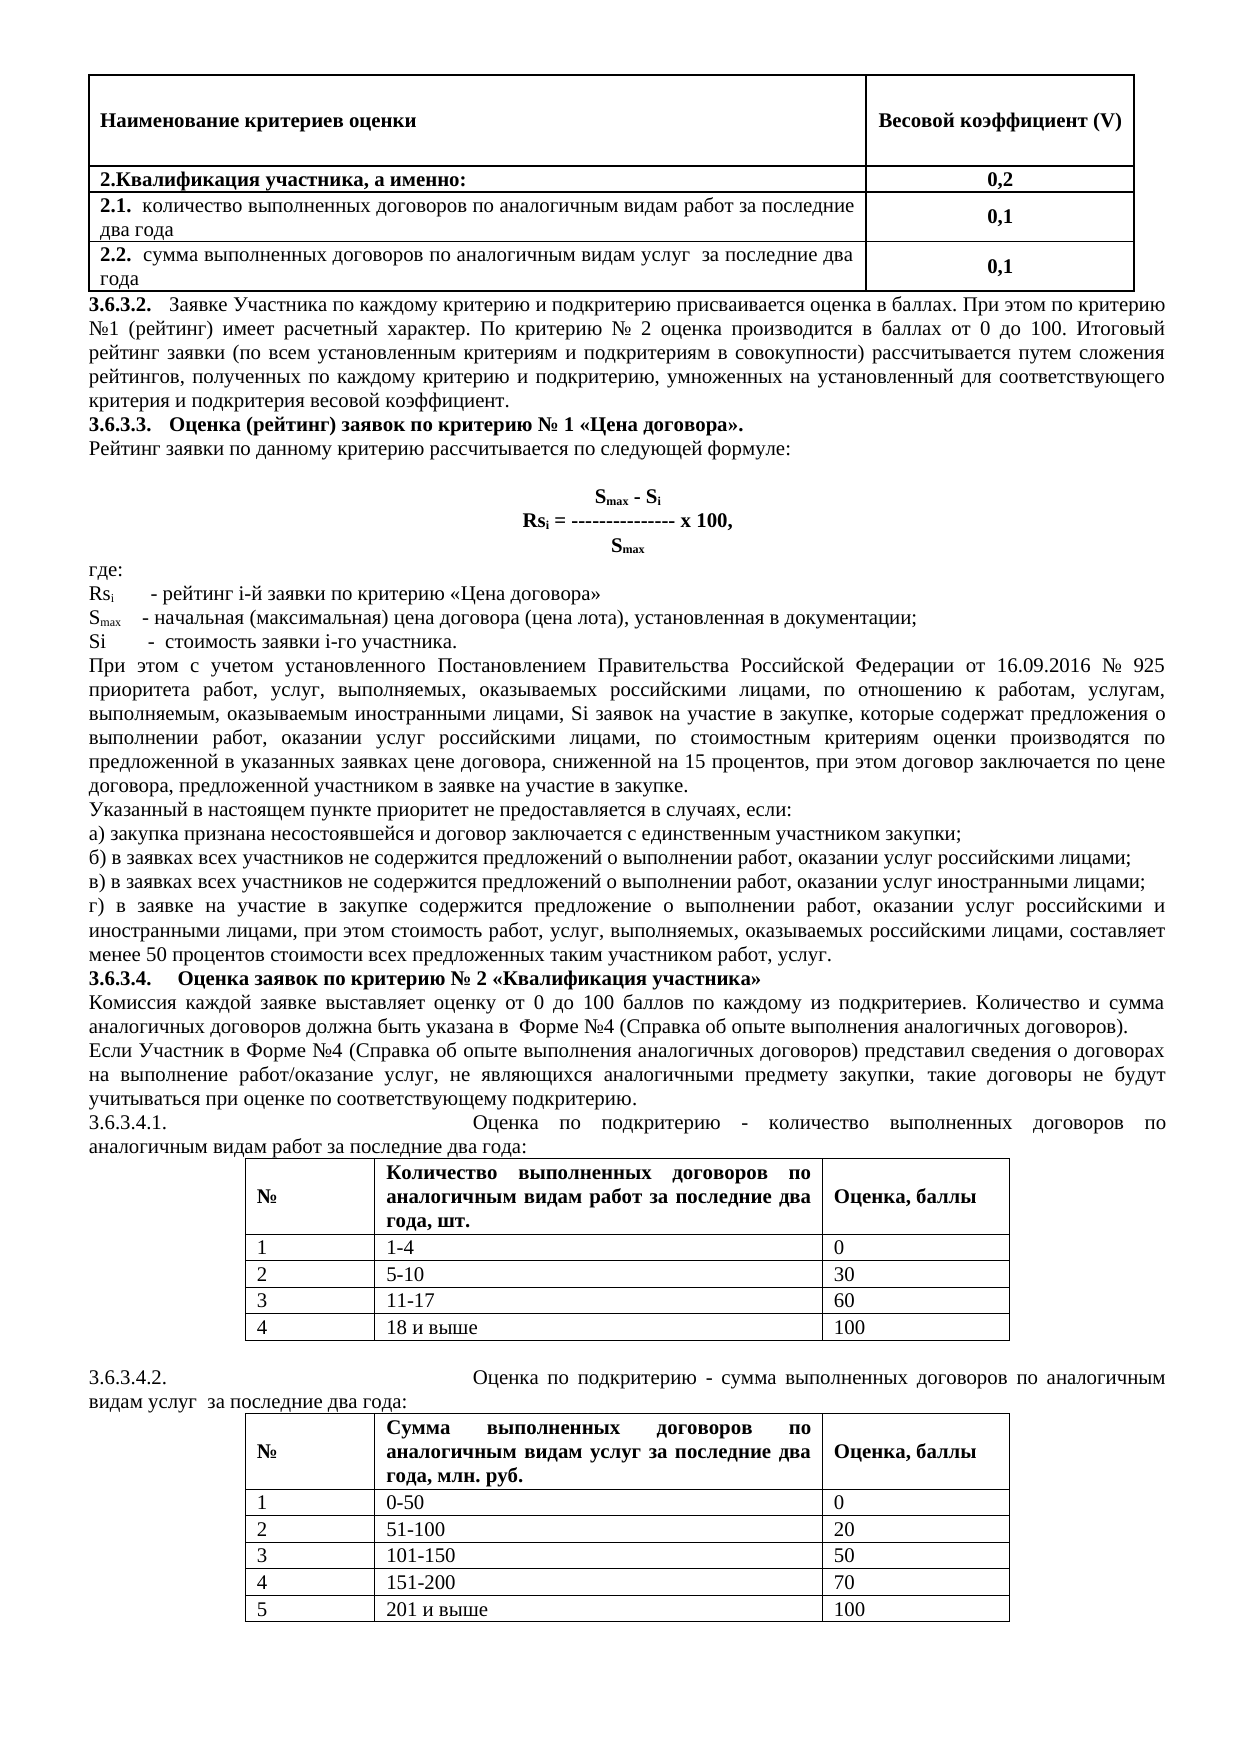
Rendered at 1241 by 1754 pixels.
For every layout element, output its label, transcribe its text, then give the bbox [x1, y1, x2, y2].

text Rsi = --------------- x 100, [89, 508, 1166, 532]
list Оценка заявок по критерию № 2 «Квалификация участника» [89, 966, 1167, 990]
table_cell 1 [246, 1490, 374, 1515]
table_cell 60 [823, 1288, 1009, 1313]
text Smax - начальная (максимальная) цена договора (цена лота), установленная в документации; [89, 605, 1166, 629]
table_header Количество выполненных договоров по аналогичным видам работ за последние два года, шт. [375, 1159, 822, 1233]
table_cell 5-10 [375, 1261, 822, 1287]
table_header Оценка, баллы [823, 1414, 1009, 1488]
table_header Весовой коэффициент (V) [867, 76, 1133, 165]
table_cell 0,1 [867, 193, 1133, 241]
table_cell 4 [246, 1314, 374, 1340]
table_cell 18 и выше [375, 1314, 822, 1340]
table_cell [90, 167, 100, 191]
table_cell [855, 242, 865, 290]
table_cell 50 [823, 1543, 1009, 1568]
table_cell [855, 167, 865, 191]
table_cell 2 [246, 1261, 374, 1287]
table_cell 0 [823, 1235, 1009, 1260]
table_header Сумма выполненных договоров по аналогичным видам услуг за последние два года, млн. руб. [375, 1414, 822, 1488]
table_cell 0-50 [375, 1490, 822, 1515]
table_cell 51-100 [375, 1516, 822, 1542]
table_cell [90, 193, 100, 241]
table_cell 20 [823, 1516, 1009, 1542]
table_cell 151-200 [375, 1569, 822, 1595]
table_cell 11-17 [375, 1288, 822, 1313]
list Оценка по подкритерию - сумма выполненных договоров по аналогичным видам услуг за последние два года: [89, 1365, 1167, 1413]
text Smax - Si [89, 484, 1166, 508]
text б) в заявках всех участников не содержится предложений о выполнении работ, оказании услуг российскими лицами; [89, 845, 1167, 869]
text Указанный в настоящем пункте приоритет не предоставляется в случаях, если: [89, 797, 1167, 821]
table_cell 100 [823, 1596, 1009, 1621]
table_cell 3 [246, 1543, 374, 1568]
table_header Наименование критериев оценки [90, 76, 865, 165]
table_cell 1-4 [375, 1235, 822, 1260]
text в) в заявках всех участников не содержится предложений о выполнении работ, оказании услуг иностранными лицами; [89, 869, 1167, 893]
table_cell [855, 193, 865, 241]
text Рейтинг заявки по данному критерию рассчитывается по следующей формуле: [89, 436, 1166, 460]
table_cell 30 [823, 1261, 1009, 1287]
table_cell 0,1 [867, 242, 1133, 290]
table_cell 101-150 [375, 1543, 822, 1568]
table_header Оценка, баллы [823, 1159, 1009, 1233]
table_cell 5 [246, 1596, 374, 1621]
text При этом с учетом установленного Постановлением Правительства Российской Федерации от 16.09.2016 № 925 приоритета работ, услуг, выполняемых, оказываемых российскими лицами, по отношению к работам, услугам, выполняемым, оказываемым иностранными лицами, Si заявок на участие в закупке, которые содержат предложения о выполнении работ, оказании услуг российскими лицами, по стоимостным критериям оценки производятся по предложенной в указанных заявках цене договора, сниженной на 15 процентов, при этом договор заключается по цене договора, предложенной участником в заявке на участие в закупке. [89, 653, 1166, 797]
text Комиссия каждой заявке выставляет оценку от 0 до 100 баллов по каждому из подкритериев. Количество и сумма аналогичных договоров должна быть указана в Форме №4 (Справка об опыте выполнения аналогичных договоров). [89, 990, 1167, 1038]
table_cell 201 и выше [375, 1596, 822, 1621]
table_header № [246, 1159, 374, 1233]
table_header № [246, 1414, 374, 1488]
text Smax [89, 532, 1166, 557]
text где: [89, 557, 1166, 581]
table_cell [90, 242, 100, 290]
text а) закупка признана несостоявшейся и договор заключается с единственным участником закупки; [89, 821, 1167, 845]
text Если Участник в Форме №4 (Справка об опыте выполнения аналогичных договоров) представил сведения о договорах на выполнение работ/оказание услуг, не являющихся аналогичными предмету закупки, такие договоры не будут учитываться при оценке по соответствующему подкритерию. [89, 1038, 1166, 1110]
table_cell 70 [823, 1569, 1009, 1595]
table_cell 0 [823, 1490, 1009, 1515]
list Оценка по подкритерию - количество выполненных договоров по аналогичным видам работ за последние два года: [89, 1110, 1167, 1158]
table_cell 2 [246, 1516, 374, 1542]
text Si - стоимость заявки i-го участника. [89, 629, 1166, 653]
table_cell 4 [246, 1569, 374, 1595]
text г) в заявке на участие в закупке содержится предложение о выполнении работ, оказании услуг российскими и иностранными лицами, при этом стоимость работ, услуг, выполняемых, оказываемых российскими лицами, составляет менее 50 процентов стоимости всех предложенных таким участником работ, услуг. [89, 893, 1167, 966]
list Оценка (рейтинг) заявок по критерию № 1 «Цена договора». [89, 412, 1166, 436]
text Rsi - рейтинг i-й заявки по критерию «Цена договора» [89, 581, 1166, 605]
table_cell 1 [246, 1235, 374, 1260]
table_cell 3 [246, 1288, 374, 1313]
list Заявке Участника по каждому критерию и подкритерию присваивается оценка в баллах. При этом по критерию №1 (рейтинг) имеет расчетный характер. По критерию № 2 оценка производится в баллах от 0 до 100. Итоговый рейтинг заявки (по всем установленным критериям и подкритериям в совокупности) рассчитывается путем сложения рейтингов, полученных по каждому критерию и подкритерию, умноженных на установленный для соответствующего критерия и подкритерия весовой коэффициент. [89, 292, 1166, 412]
table_cell 100 [823, 1314, 1009, 1340]
